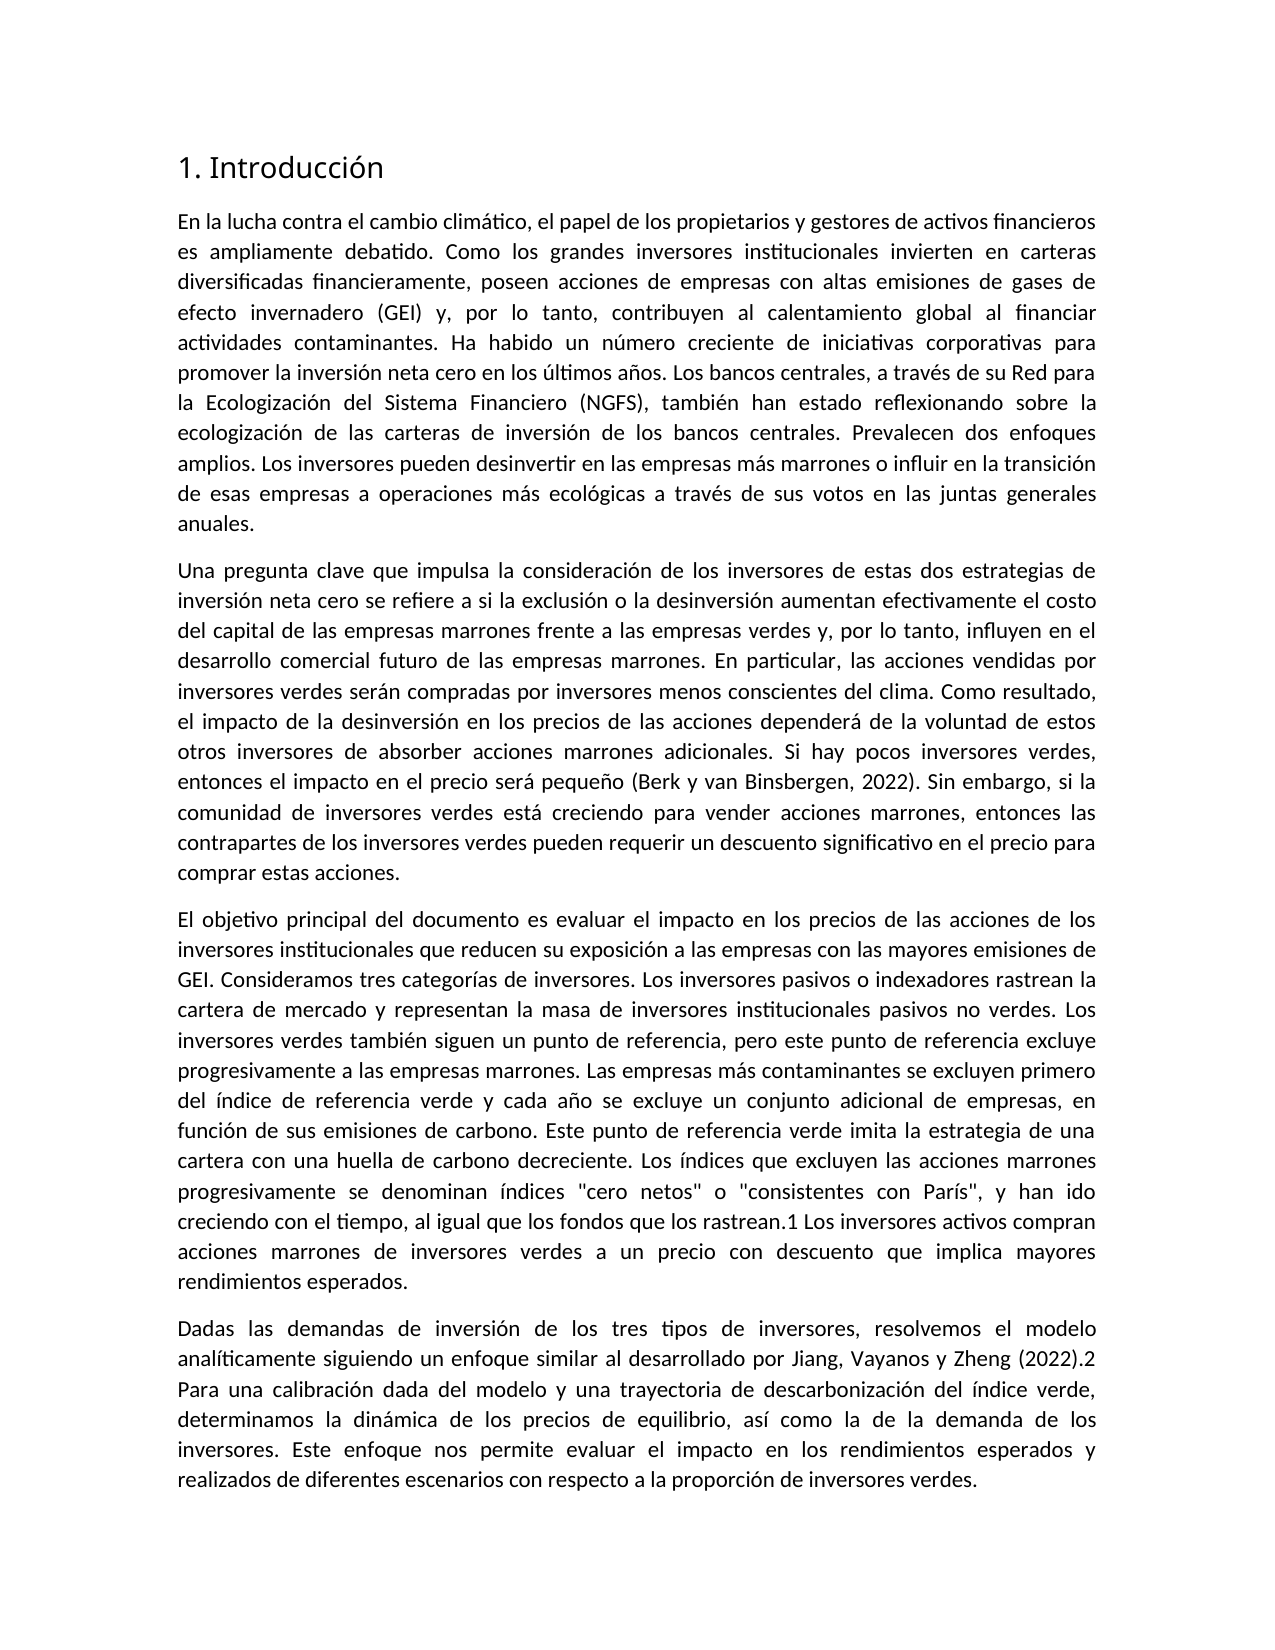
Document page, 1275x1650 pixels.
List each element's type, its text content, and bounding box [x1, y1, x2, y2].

text Dadas las demandas de inversión de los tres tipos de inversores, resolvemos el modelo analíticamente siguiendo un enfoque similar al desarrollado por Jiang, Vayanos y Zheng (2022).2 Para una calibración dada del modelo y una trayectoria de descarbonización del índice verde, determinamos la dinámica de los precios de equilibrio, así como la de la demanda de los inversores. Este enfoque nos permite evaluar el impacto en los rendimientos esperados y realizados de diferentes escenarios con respecto a la proporción de inversores verdes. [177, 1314, 1098, 1493]
text En la lucha contra el cambio climático, el papel de los propietarios y gestores de activos financieros es ampliamente debatido. Como los grandes inversores institucionales invierten en carteras diversificadas financieramente, poseen acciones de empresas con altas emisiones de gases de efecto invernadero (GEI) y, por lo tanto, contribuyen al calentamiento global al financiar actividades contaminantes. Ha habido un número creciente de iniciativas corporativas para promover la inversión neta cero en los últimos años. Los bancos centrales, a través de su Red para la Ecologización del Sistema Financiero (NGFS), también han estado reflexionando sobre la ecologización de las carteras de inversión de los bancos centrales. Prevalecen dos enfoques amplios. Los inversores pueden desinvertir en las empresas más marrones o influir en la transición de esas empresas a operaciones más ecológicas a través de sus votos en las juntas generales anuales. [177, 207, 1098, 537]
text 1. Introducción [177, 148, 1098, 187]
text Una pregunta clave que impulsa la consideración de los inversores de estas dos estrategias de inversión neta cero se refiere a si la exclusión o la desinversión aumentan efectivamente el costo del capital de las empresas marrones frente a las empresas verdes y, por lo tanto, influyen en el desarrollo comercial futuro de las empresas marrones. En particular, las acciones vendidas por inversores verdes serán compradas por inversores menos conscientes del clima. Como resultado, el impacto de la desinversión en los precios de las acciones dependerá de la voluntad de estos otros inversores de absorber acciones marrones adicionales. Si hay pocos inversores verdes, entonces el impacto en el precio será pequeño (Berk y van Binsbergen, 2022). Sin embargo, si la comunidad de inversores verdes está creciendo para vender acciones marrones, entonces las contrapartes de los inversores verdes pueden requerir un descuento significativo en el precio para comprar estas acciones. [177, 556, 1098, 886]
text El objetivo principal del documento es evaluar el impacto en los precios de las acciones de los inversores institucionales que reducen su exposición a las empresas con las mayores emisiones de GEI. Consideramos tres categorías de inversores. Los inversores pasivos o indexadores rastrean la cartera de mercado y representan la masa de inversores institucionales pasivos no verdes. Los inversores verdes también siguen un punto de referencia, pero este punto de referencia excluye progresivamente a las empresas marrones. Las empresas más contaminantes se excluyen primero del índice de referencia verde y cada año se excluye un conjunto adicional de empresas, en función de sus emisiones de carbono. Este punto de referencia verde imita la estrategia de una cartera con una huella de carbono decreciente. Los índices que excluyen las acciones marrones progresivamente se denominan índices "cero netos" o "consistentes con París", y han ido creciendo con el tiempo, al igual que los fondos que los rastrean.1 Los inversores activos compran acciones marrones de inversores verdes a un precio con descuento que implica mayores rendimientos esperados. [177, 905, 1098, 1296]
